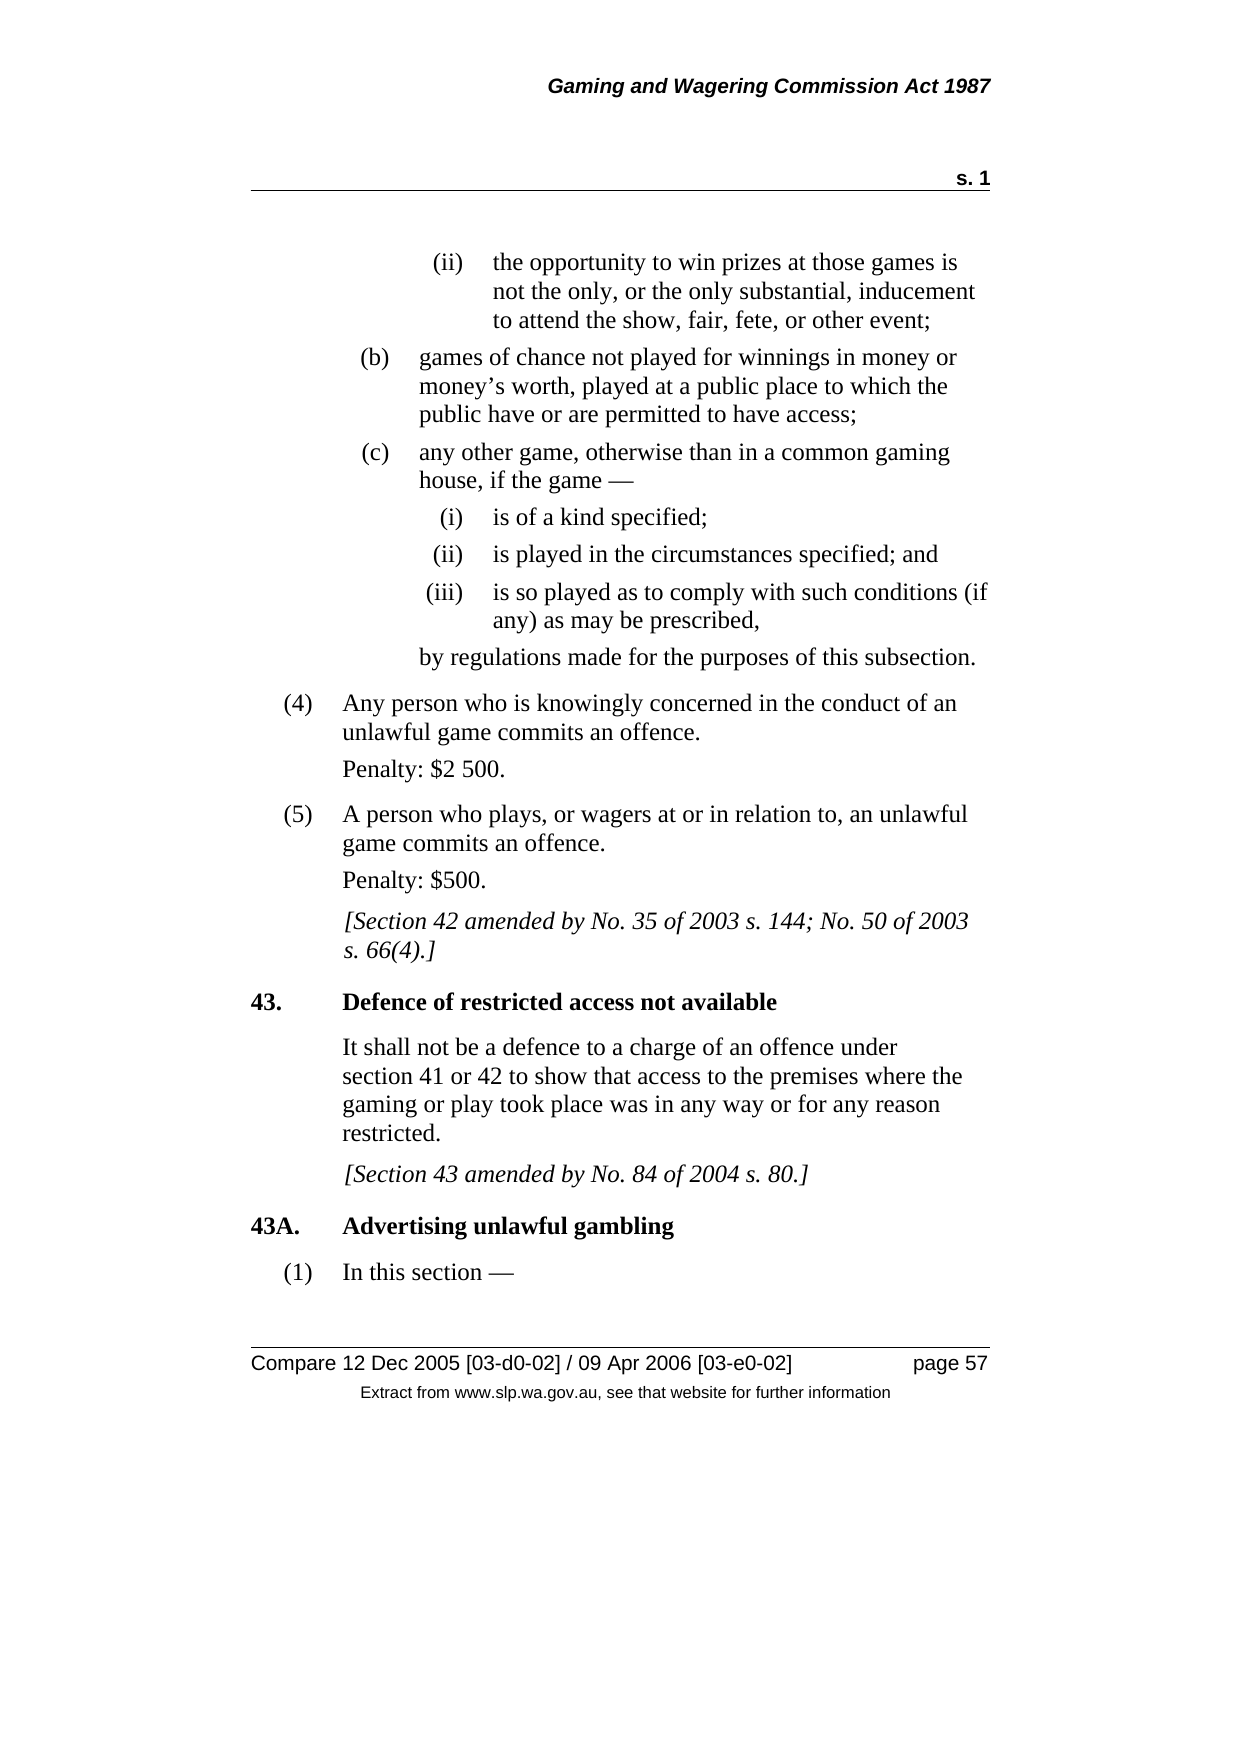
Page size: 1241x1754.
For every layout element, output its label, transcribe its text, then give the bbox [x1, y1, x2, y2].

text Penalty: $500. [251, 865, 990, 894]
text It shall not be a defence to a charge of an offence under section 41 or 42 to show that access to the premises where the gaming or play took place was in any way or for any reason restricted. [251, 1032, 990, 1147]
text [Section 42 amended by No. 35 of 2003 s. 144; No. 50 of 2003 s. 66(4).] [251, 906, 990, 964]
text Penalty: $2 500. [251, 754, 990, 782]
text (4) Any person who is knowingly concerned in the conduct of an unlawful game commits an offence. [251, 688, 990, 745]
text (i) is of a kind specified; [251, 502, 990, 531]
text (1) In this section — [251, 1257, 990, 1285]
subtitle 43A. Advertising unlawful gambling [251, 1211, 990, 1240]
text (b) games of chance not played for winnings in money or money’s worth, played at a public place to which the public have or are permitted to have access; [251, 342, 990, 428]
text (c) any other game, otherwise than in a common gaming house, if the game — [251, 437, 990, 494]
text (5) A person who plays, or wagers at or in relation to, an unlawful game commits an offence. [251, 799, 990, 857]
text by regulations made for the purposes of this subsection. [251, 642, 990, 671]
text (ii) is played in the circumstances specified; and [251, 539, 990, 568]
text (iii) is so played as to comply with such conditions (if any) as may be prescribed, [251, 577, 990, 634]
subtitle 43. Defence of restricted access not available [251, 987, 990, 1015]
text [Section 43 amended by No. 84 of 2004 s. 80.] [251, 1159, 990, 1188]
text (ii) the opportunity to win prizes at those games is not the only, or the only substantial, inducement to attend the show, fair, fete, or other event; [251, 247, 990, 334]
